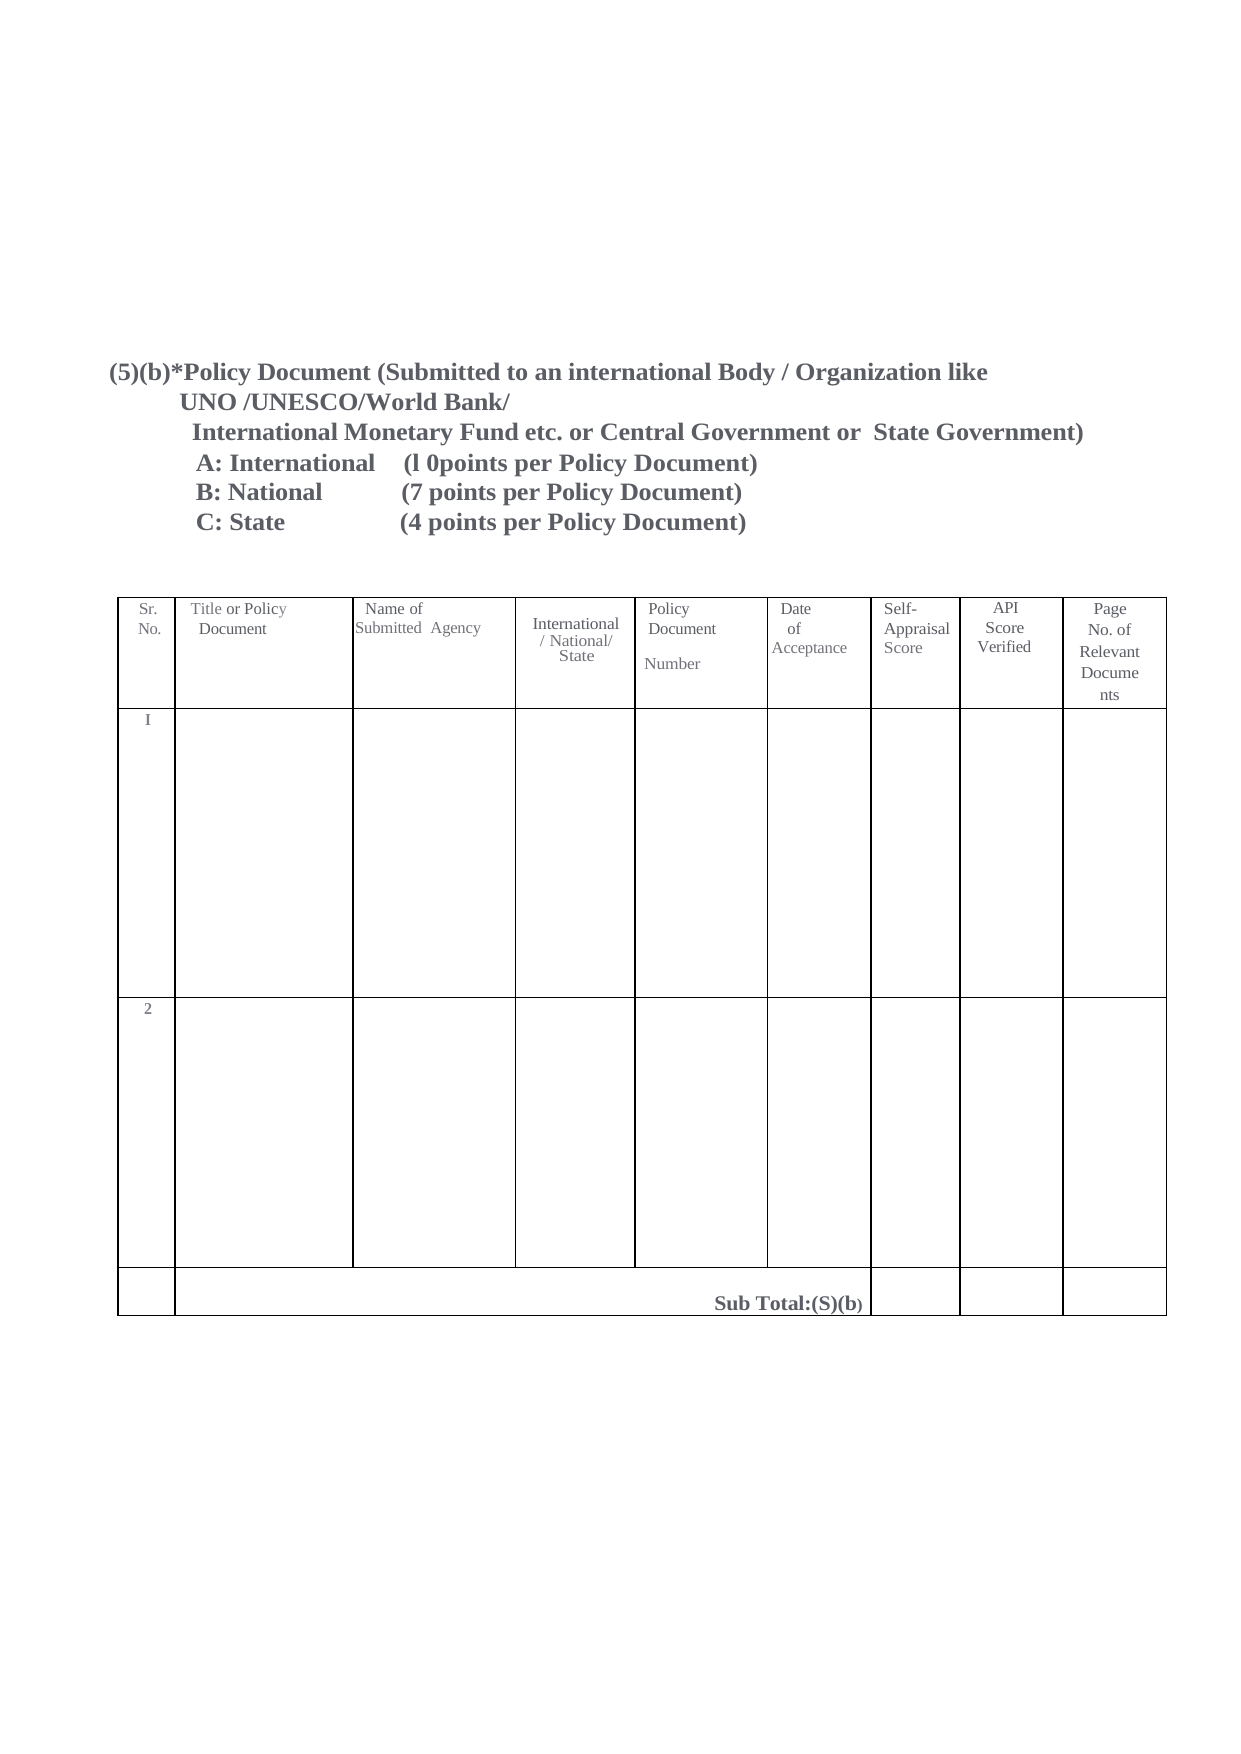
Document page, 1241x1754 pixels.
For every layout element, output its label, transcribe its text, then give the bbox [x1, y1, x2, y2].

table_cell [636, 998, 767, 1266]
table_cell [354, 709, 515, 996]
table_cell [1064, 1268, 1166, 1315]
text B: National (7 points per Policy Document) [195, 477, 1069, 506]
table_cell [872, 1268, 959, 1315]
text A: International (l 0points per Policy Document) [195, 448, 1069, 476]
table_header Title or Policy Document [176, 598, 352, 707]
table_header API Score Verified [961, 598, 1062, 707]
table_cell [119, 1268, 174, 1315]
table_cell I [119, 709, 174, 996]
table_header Name of Submitted Agency [354, 598, 515, 707]
text (5)(b)*Policy Document (Submitted to an international Body / Organization like [103, 357, 1119, 386]
text C: State (4 points per Policy Document) [195, 507, 783, 536]
table_header Self- Appraisal Score [872, 598, 959, 707]
text UNO /UNESCO/World Bank/ [103, 387, 1119, 416]
table_cell [768, 709, 870, 996]
table_cell [176, 998, 352, 1266]
table_cell [961, 1268, 1062, 1315]
table_cell [176, 709, 352, 996]
table_header Date of Acceptance [768, 598, 870, 707]
table_cell [636, 709, 767, 996]
table_cell [961, 998, 1062, 1266]
table_header International / National/ State [516, 598, 634, 707]
table_header Policy Document Number [636, 598, 767, 707]
table_cell [516, 709, 634, 996]
text International Monetary Fund etc. or Central Government or State Government) [103, 417, 1119, 446]
table_cell [872, 709, 959, 996]
table_cell [516, 998, 634, 1266]
table_header Sr. No. [119, 598, 174, 707]
table_cell [872, 998, 959, 1266]
table_cell Sub Total:(S)(b) [176, 1268, 870, 1315]
table_cell [961, 709, 1062, 996]
table_cell [354, 998, 515, 1266]
table_cell [1064, 709, 1166, 996]
table_cell 2 [119, 998, 174, 1266]
table_header Page No. of Relevant Documents [1064, 598, 1166, 707]
table_cell [1064, 998, 1166, 1266]
table_cell [768, 998, 870, 1266]
